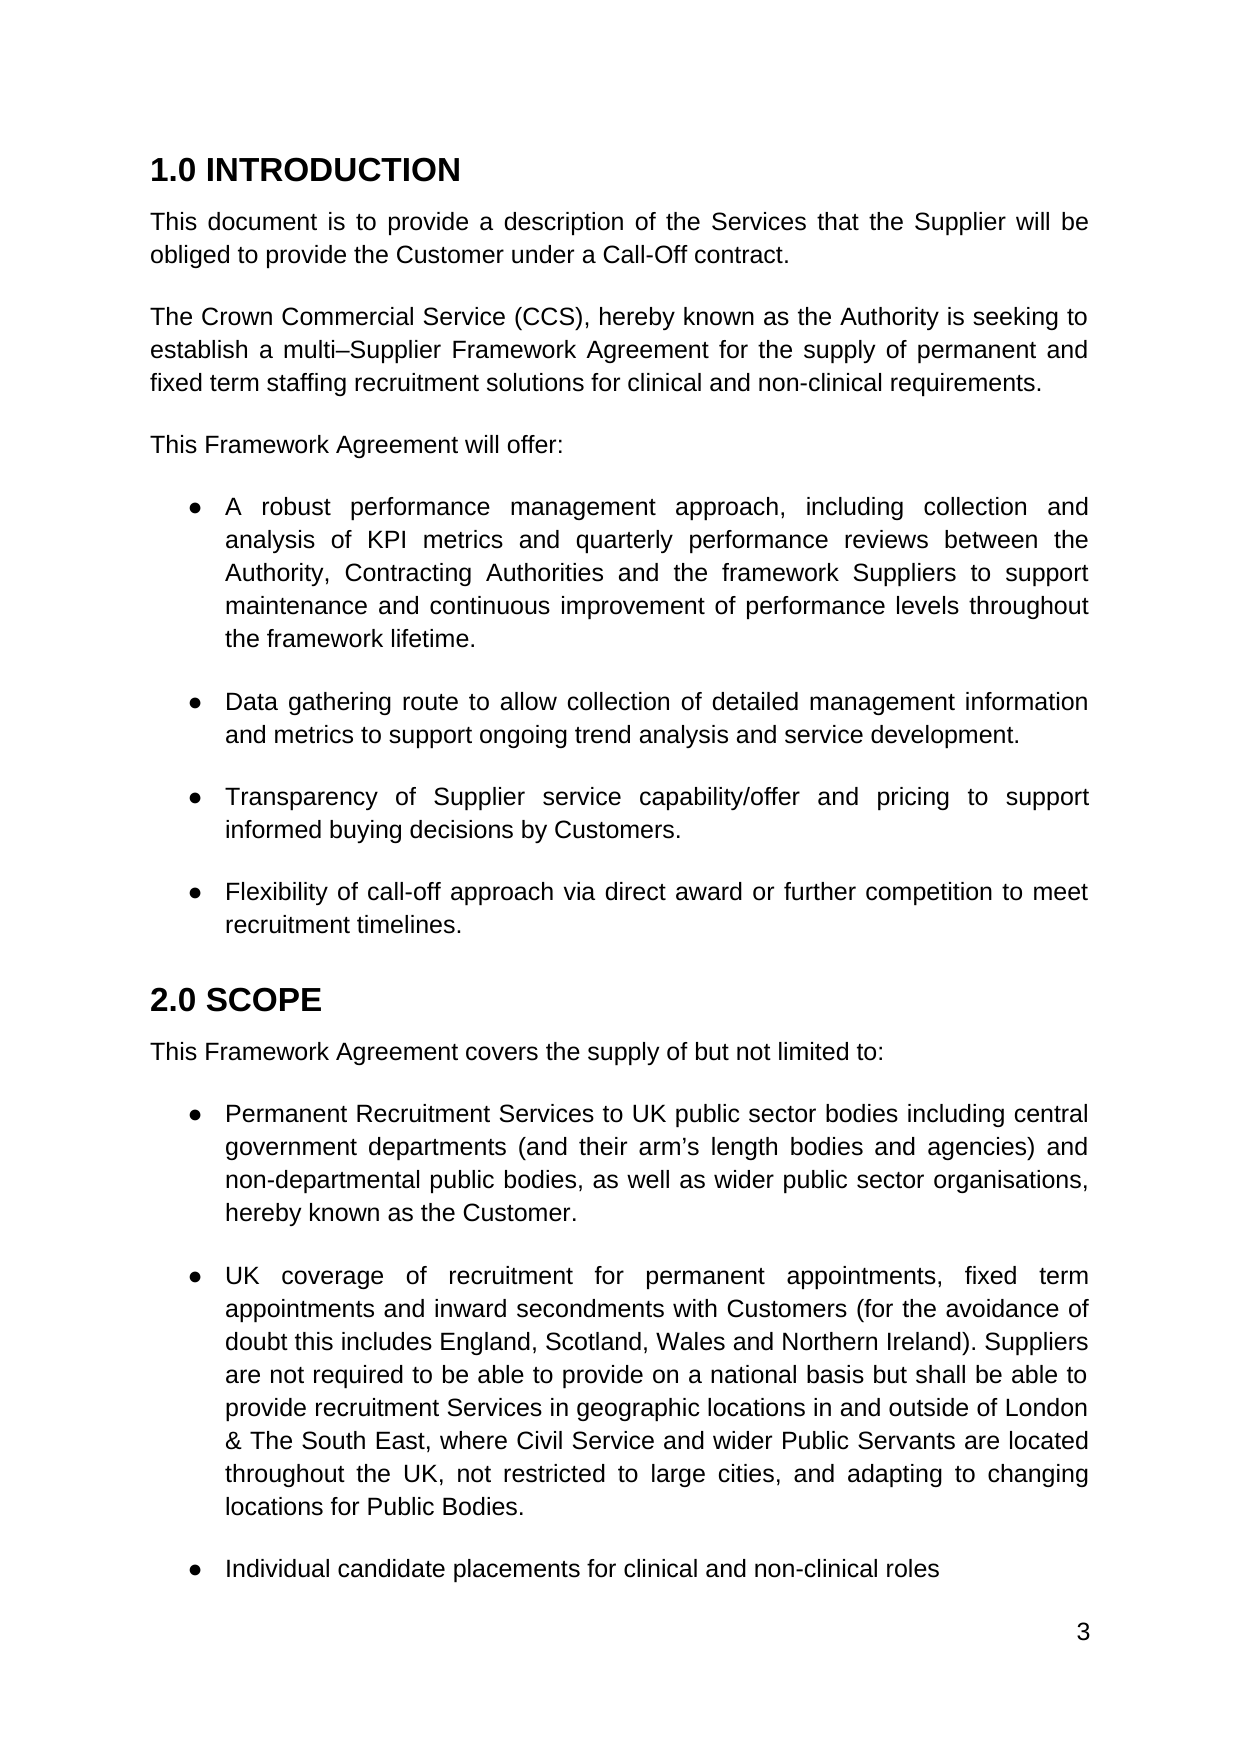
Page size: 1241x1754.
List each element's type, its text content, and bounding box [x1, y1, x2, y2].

list A robust performance management approach, including collection and analysis of KPI metrics and quarterly performance reviews between the Authority, Contracting Authorities and the framework Suppliers to support maintenance and continuous improvement of performance levels throughout the framework lifetime. [187, 492, 1090, 653]
text This Framework Agreement covers the supply of but not limited to: [150, 1037, 1090, 1066]
list Flexibility of call-off approach via direct award or further competition to meet recruitment timelines. [187, 877, 1090, 939]
text The Crown Commercial Service (CCS), hereby known as the Authority is seeking to establish a multi–Supplier Framework Agreement for the supply of permanent and fixed term staffing recruitment solutions for clinical and non-clinical requirements. [150, 302, 1090, 397]
list Transparency of Supplier service capability/offer and pricing to support informed buying decisions by Customers. [187, 782, 1090, 843]
text This Framework Agreement will offer: [150, 430, 1090, 459]
subtitle 2.0 SCOPE [150, 981, 1090, 1019]
text This document is to provide a description of the Services that the Supplier will be obliged to provide the Customer under a Call-Off contract. [150, 207, 1090, 268]
list Permanent Recruitment Services to UK public sector bodies including central government departments (and their arm’s length bodies and agencies) and non-departmental public bodies, as well as wider public sector organisations, hereby known as the Customer. [187, 1099, 1090, 1227]
list Data gathering route to allow collection of detailed management information and metrics to support ongoing trend analysis and service development. [187, 687, 1090, 748]
subtitle 1.0 INTRODUCTION [150, 150, 1090, 188]
list UK coverage of recruitment for permanent appointments, fixed term appointments and inward secondments with Customers (for the avoidance of doubt this includes England, Scotland, Wales and Northern Ireland). Suppliers are not required to be able to provide on a national basis but shall be able to provide recruitment Services in geographic locations in and outside of London & The South East, where Civil Service and wider Public Servants are located throughout the UK, not restricted to large cities, and adapting to changing locations for Public Bodies. [187, 1261, 1090, 1521]
list Individual candidate placements for clinical and non-clinical roles [187, 1554, 1090, 1583]
